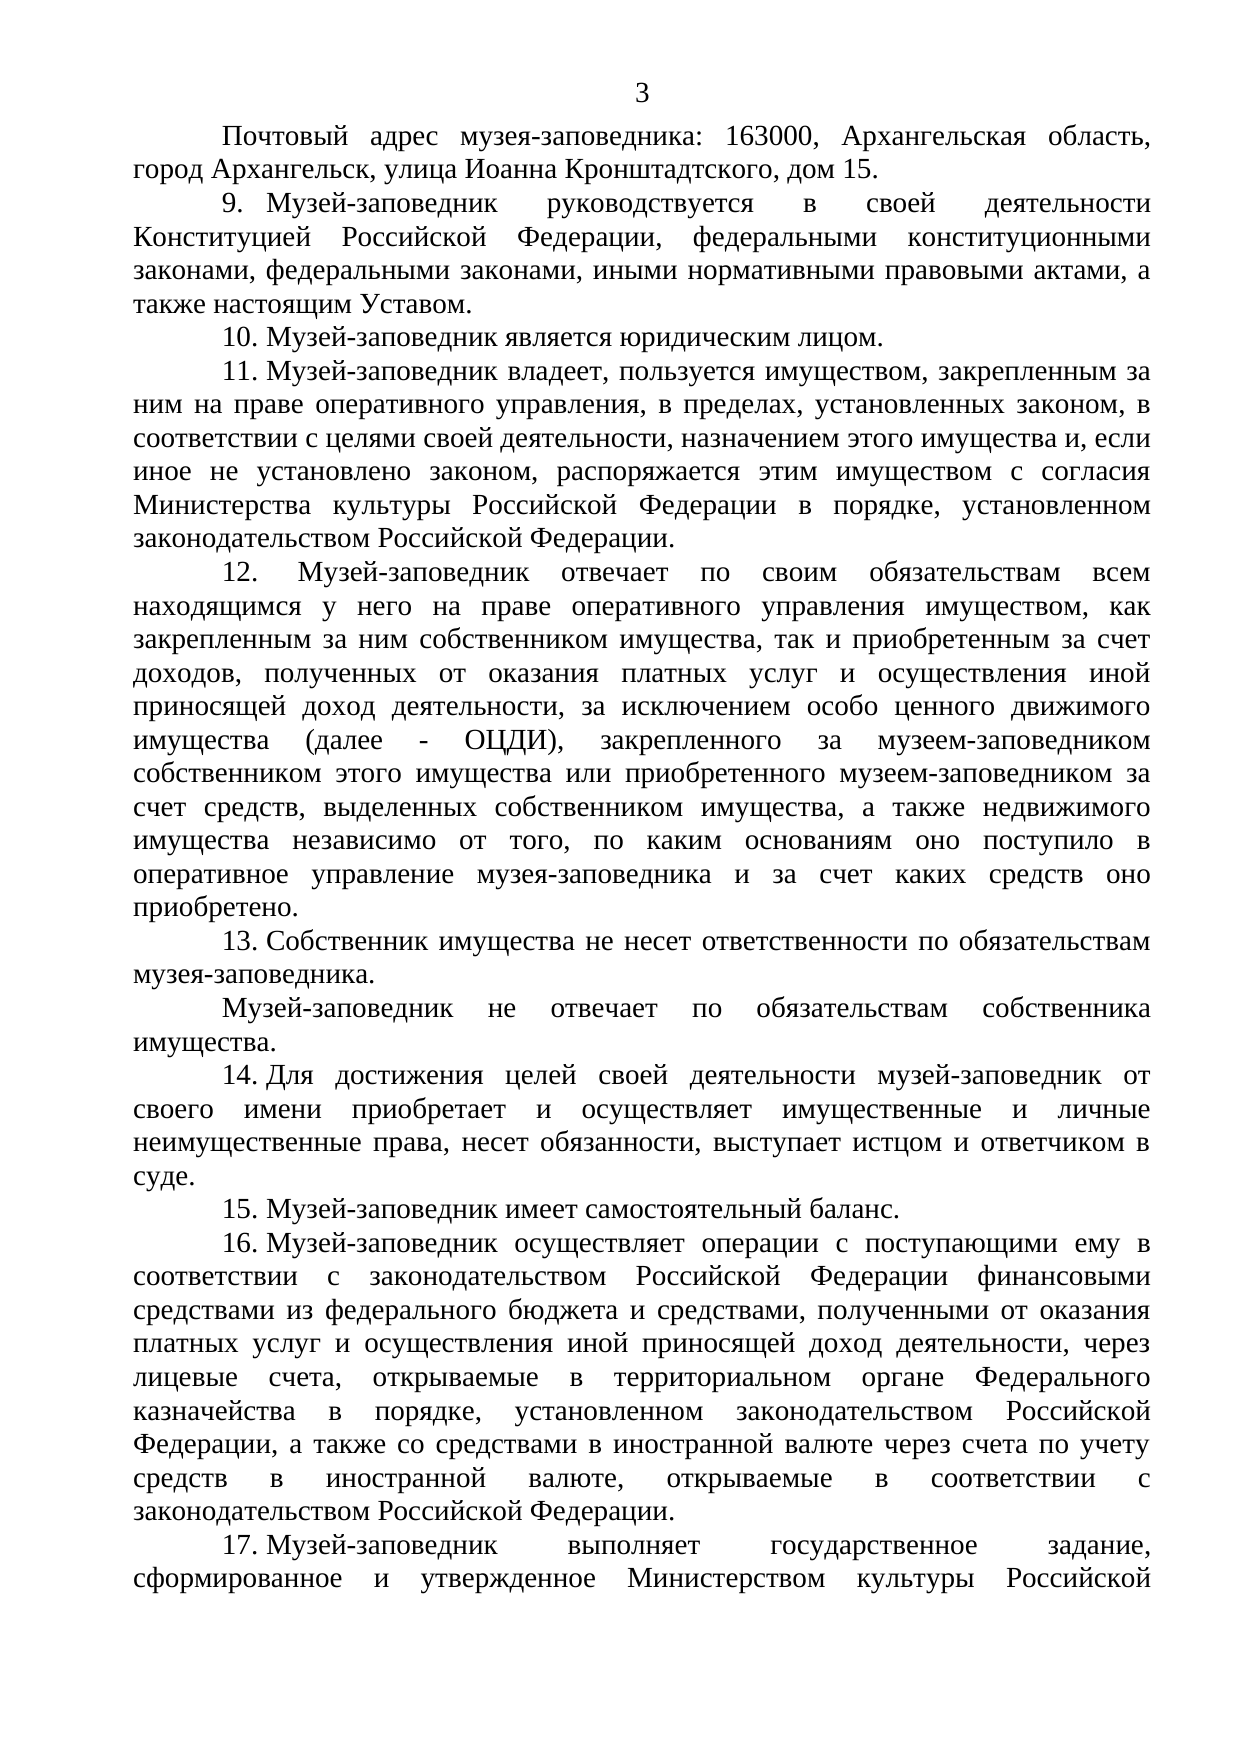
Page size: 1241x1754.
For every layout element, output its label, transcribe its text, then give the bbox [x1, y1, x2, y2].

list Музей-заповедник имеет самостоятельный баланс. [133, 1191, 1152, 1225]
list Музей-заповедник является юридическим лицом. [133, 319, 1152, 353]
text Почтовый адрес музея-заповедника: 163000, Архангельская область, город Архангельск, улица Иоанна Кронштадтского, дом 15. [133, 118, 1152, 185]
text Музей-заповедник не отвечает по обязательствам собственника имущества. [133, 990, 1152, 1057]
list Для достижения целей своей деятельности музей-заповедник от своего имени приобретает и осуществляет имущественные и личные неимущественные права, несет обязанности, выступает истцом и ответчиком в суде. [133, 1057, 1152, 1191]
list Музей-заповедник осуществляет операции с поступающими ему в соответствии с законодательством Российской Федерации финансовыми средствами из федерального бюджета и средствами, полученными от оказания платных услуг и осуществления иной приносящей доход деятельности, через лицевые счета, открываемые в территориальном органе Федерального казначейства в порядке, установленном законодательством Российской Федерации, а также со средствами в иностранной валюте через счета по учету средств в иностранной валюте, открываемые в соответствии с законодательством Российской Федерации. [133, 1225, 1152, 1527]
list Музей-заповедник отвечает по своим обязательствам всем находящимся у него на праве оперативного управления имуществом, как закрепленным за ним собственником имущества, так и приобретенным за счет доходов, полученных от оказания платных услуг и осуществления иной приносящей доход деятельности, за исключением особо ценного движимого имущества (далее - ОЦДИ), закрепленного за музеем-заповедником собственником этого имущества или приобретенного музеем-заповедником за счет средств, выделенных собственником имущества, а также недвижимого имущества независимо от того, по каким основаниям оно поступило в оперативное управление музея-заповедника и за счет каких средств оно приобретено. [133, 554, 1152, 923]
list Музей-заповедник владеет, пользуется имуществом, закрепленным за ним на праве оперативного управления, в пределах, установленных законом, в соответствии с целями своей деятельности, назначением этого имущества и, если иное не установлено законом, распоряжается этим имуществом с согласия Министерства культуры Российской Федерации в порядке, установленном законодательством Российской Федерации. [133, 353, 1152, 554]
list Собственник имущества не несет ответственности по обязательствам музея-заповедника. [133, 923, 1152, 990]
list Музей-заповедник руководствуется в своей деятельности Конституцией Российской Федерации, федеральными конституционными законами, федеральными законами, иными нормативными правовыми актами, а также настоящим Уставом. [133, 185, 1152, 319]
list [133, 1527, 1152, 1594]
